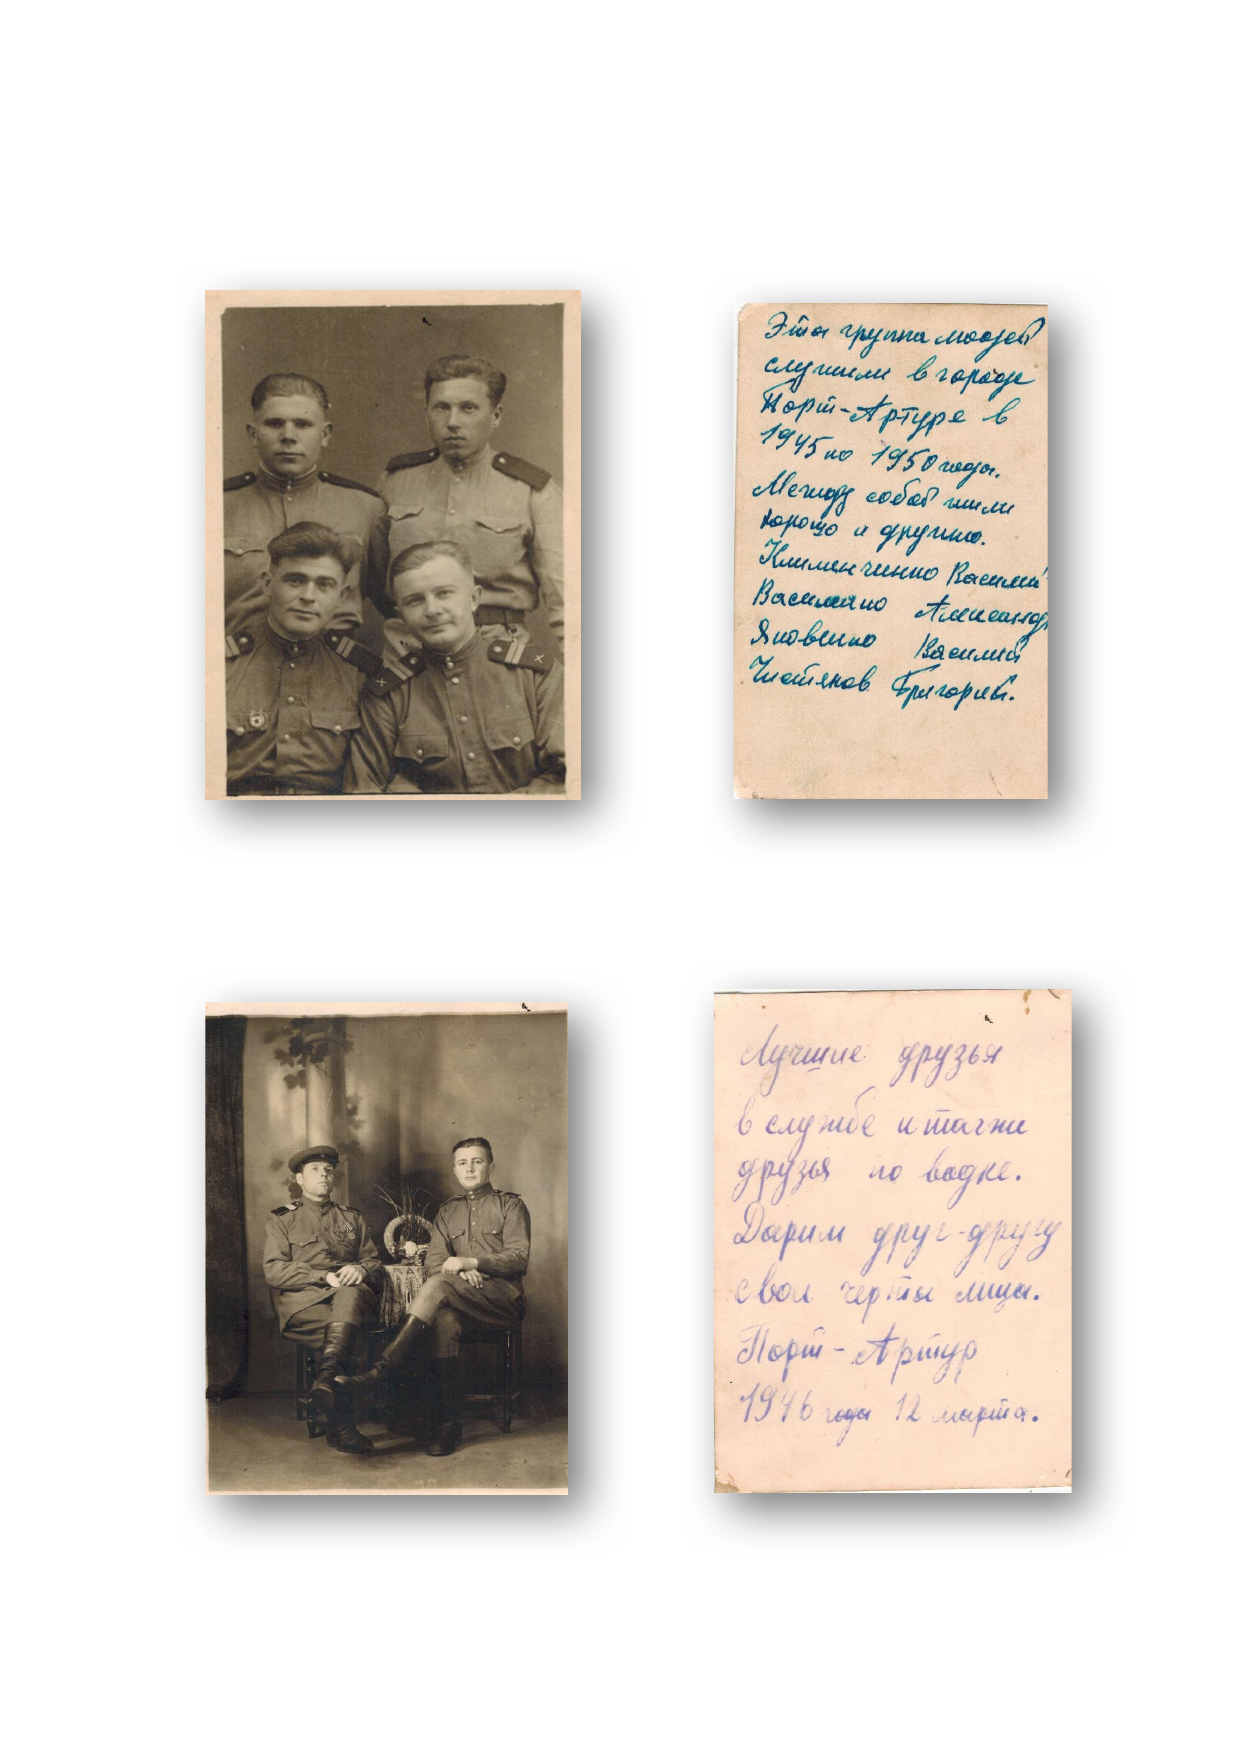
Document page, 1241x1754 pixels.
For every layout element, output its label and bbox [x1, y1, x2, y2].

picture [713, 989, 1072, 1493]
picture [733, 303, 1048, 799]
picture [205, 1002, 568, 1495]
picture [205, 290, 581, 800]
